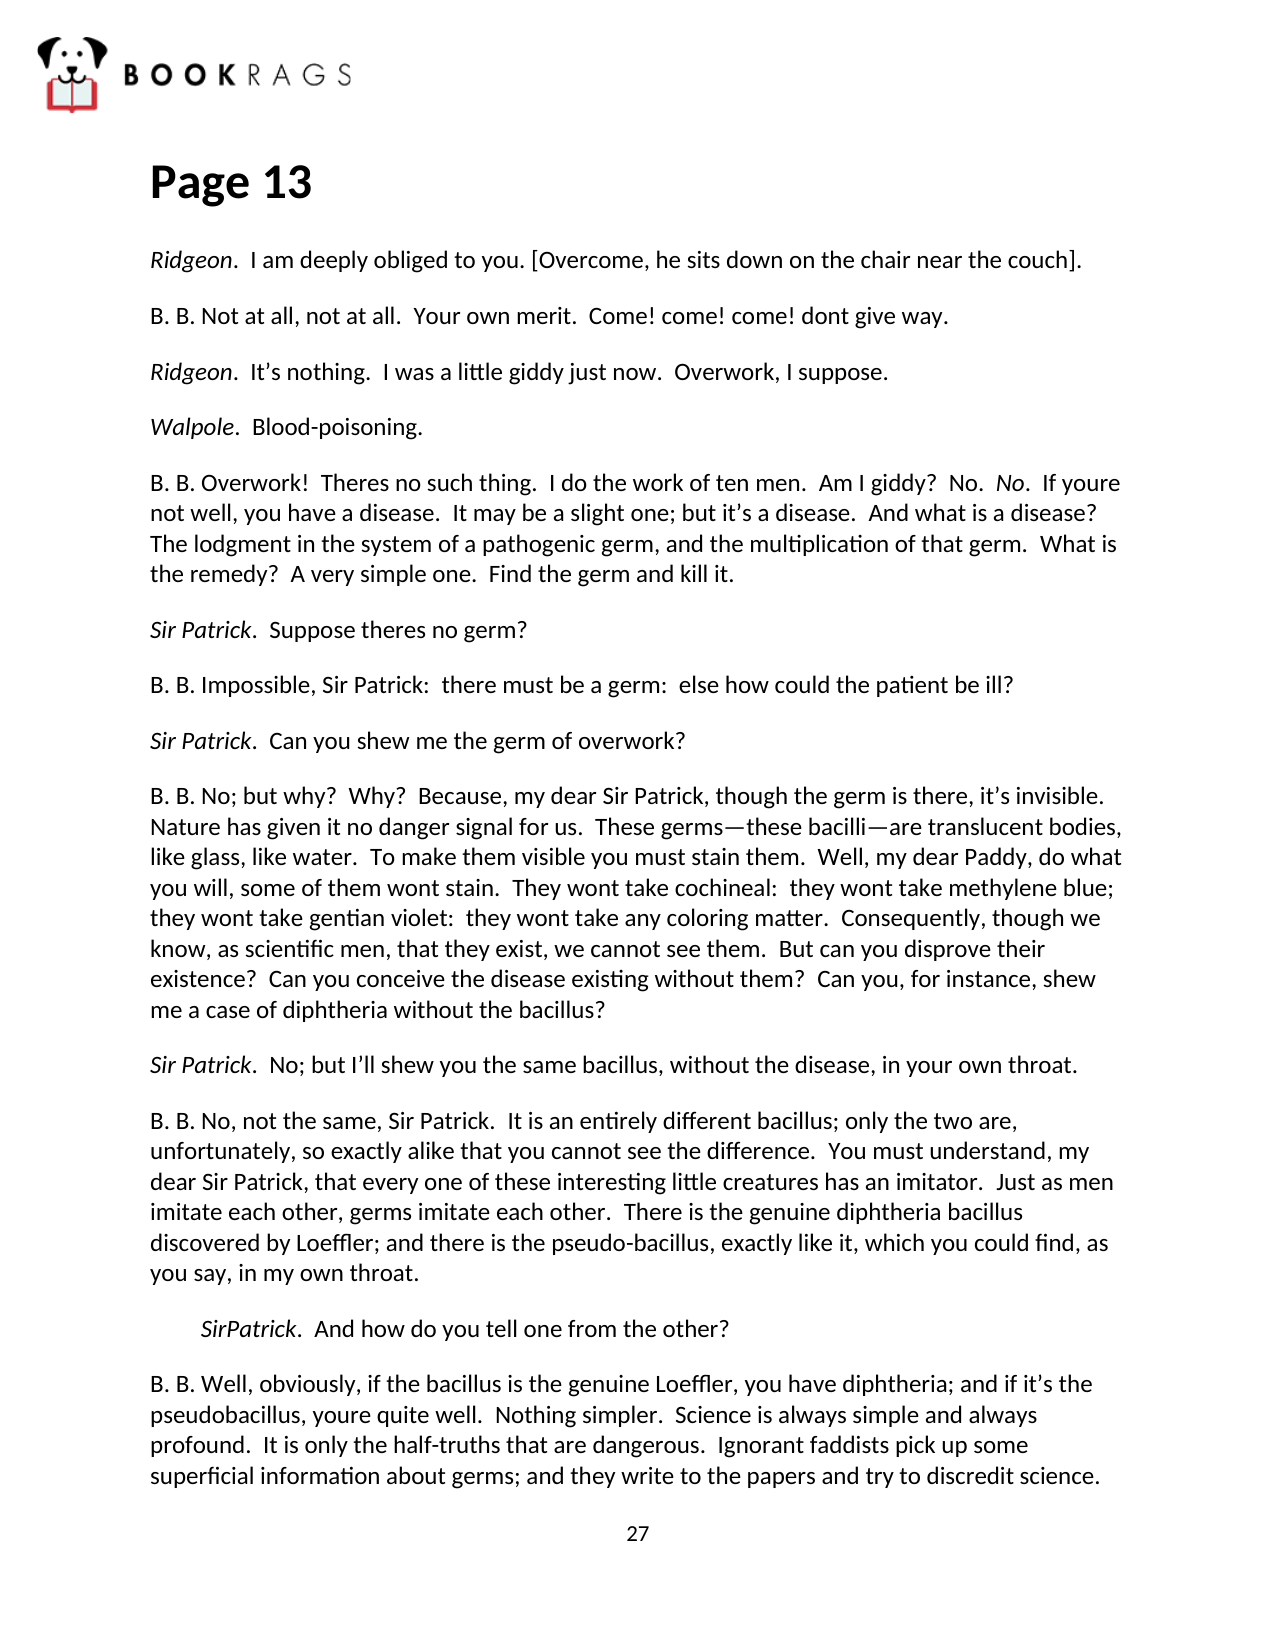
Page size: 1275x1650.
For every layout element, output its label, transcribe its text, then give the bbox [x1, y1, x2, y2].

text B. B. No, not the same, Sir Patrick. It is an entirely different bacillus; only the two are, unfortunately, so exactly alike that you cannot see the difference. You must understand, my dear Sir Patrick, that every one of these interesting little creatures has an imitator. Just as men imitate each other, germs imitate each other. There is the genuine diphtheria bacillus discovered by Loeffler; and there is the pseudo-bacillus, exactly like it, which you could find, as you say, in my own throat. [150, 1105, 1125, 1288]
text Walpole. Blood-poisoning. [150, 411, 1125, 442]
text Page 13 [150, 150, 1125, 211]
text Sir Patrick. No; but I’ll shew you the same bacillus, without the disease, in your own throat. [150, 1049, 1125, 1080]
text B. B. Impossible, Sir Patrick: there must be a germ: else how could the patient be ill? [150, 669, 1125, 700]
text B. B. Overwork! Theres no such thing. I do the work of ten men. Am I giddy? No. No. If youre not well, you have a disease. It may be a slight one; but it’s a disease. And what is a disease? The lodgment in the system of a pathogenic germ, and the multiplication of that germ. What is the remedy? A very simple one. Find the germ and kill it. [150, 467, 1125, 589]
text B. B. No; but why? Why? Because, my dear Sir Patrick, though the germ is there, it’s invisible. Nature has given it no danger signal for us. These germs—­these bacilli—­are translucent bodies, like glass, like water. To make them visible you must stain them. Well, my dear Paddy, do what you will, some of them wont stain. They wont take cochineal: they wont take methylene blue; they wont take gentian violet: they wont take any coloring matter. Consequently, though we know, as scientific men, that they exist, we cannot see them. But can you disprove their existence? Can you conceive the disease existing without them? Can you, for instance, shew me a case of diphtheria without the bacillus? [150, 780, 1125, 1024]
text Sir Patrick. Suppose theres no germ? [150, 614, 1125, 644]
text Sir Patrick. Can you shew me the germ of overwork? [150, 725, 1125, 755]
text Ridgeon. I am deeply obliged to you. [Overcome, he sits down on the chair near the couch]. [150, 244, 1125, 275]
picture [37, 37, 351, 113]
text Ridgeon. It’s nothing. I was a little giddy just now. Overwork, I suppose. [150, 356, 1125, 386]
text B. B. Not at all, not at all. Your own merit. Come! come! come! dont give way. [150, 300, 1125, 331]
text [150, 1369, 1125, 1491]
text SirPatrick. And how do you tell one from the other? [150, 1313, 1125, 1344]
